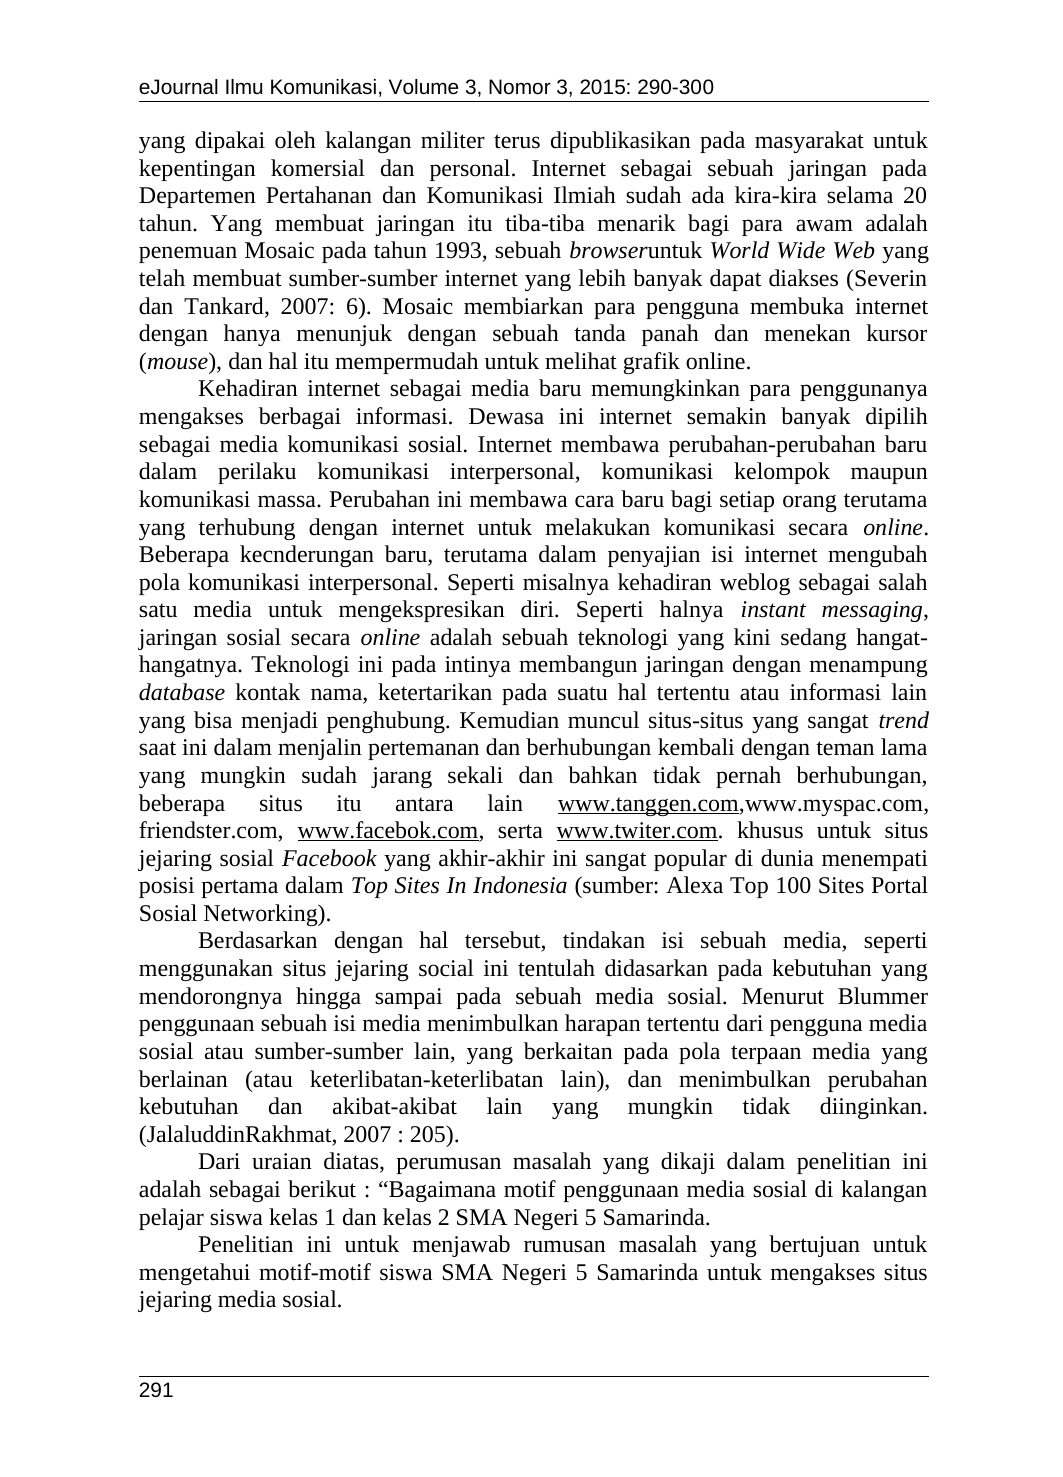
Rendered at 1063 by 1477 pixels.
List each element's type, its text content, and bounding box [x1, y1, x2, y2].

list Penelitian ini untuk menjawab rumusan masalah yang bertujuan untuk mengetahui motif-motif siswa SMA Negeri 5 Samarinda untuk mengakses situs jejaring media sosial. [139, 1230, 929, 1313]
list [139, 126, 929, 374]
list Kehadiran internet sebagai media baru memungkinkan para penggunanya mengakses berbagai informasi. Dewasa ini internet semakin banyak dipilih sebagai media komunikasi sosial. Internet membawa perubahan-perubahan baru dalam perilaku komunikasi interpersonal, komunikasi kelompok maupun komunikasi massa. Perubahan ini membawa cara baru bagi setiap orang terutama yang terhubung dengan internet untuk melakukan komunikasi secara online. Beberapa kecnderungan baru, terutama dalam penyajian isi internet mengubah pola komunikasi interpersonal. Seperti misalnya kehadiran weblog sebagai salah satu media untuk mengekspresikan diri. Seperti halnya instant messaging, jaringan sosial secara online adalah sebuah teknologi yang kini sedang hangat-hangatnya. Teknologi ini pada intinya membangun jaringan dengan menampung database kontak nama, ketertarikan pada suatu hal tertentu atau informasi lain yang bisa menjadi penghubung. Kemudian muncul situs-situs yang sangat trend saat ini dalam menjalin pertemanan dan berhubungan kembali dengan teman lama yang mungkin sudah jarang sekali dan bahkan tidak pernah berhubungan, beberapa situs itu antara lain www.tanggen.com,www.myspac.com, friendster.com, www.facebok.com, serta www.twiter.com. khusus untuk situs jejaring sosial Facebook yang akhir-akhir ini sangat popular di dunia menempati posisi pertama dalam Top Sites In Indonesia (sumber: Alexa Top 100 Sites Portal Sosial Networking). [139, 374, 929, 927]
list Dari uraian diatas, perumusan masalah yang dikaji dalam penelitian ini adalah sebagai berikut : “Bagaimana motif penggunaan media sosial di kalangan pelajar siswa kelas 1 dan kelas 2 SMA Negeri 5 Samarinda. [139, 1147, 929, 1230]
list Berdasarkan dengan hal tersebut, tindakan isi sebuah media, seperti menggunakan situs jejaring social ini tentulah didasarkan pada kebutuhan yang mendorongnya hingga sampai pada sebuah media sosial. Menurut Blummer penggunaan sebuah isi media menimbulkan harapan tertentu dari pengguna media sosial atau sumber-sumber lain, yang berkaitan pada pola terpaan media yang berlainan (atau keterlibatan-keterlibatan lain), dan menimbulkan perubahan kebutuhan dan akibat-akibat lain yang mungkin tidak diinginkan. (JalaluddinRakhmat, 2007 : 205). [139, 927, 929, 1147]
